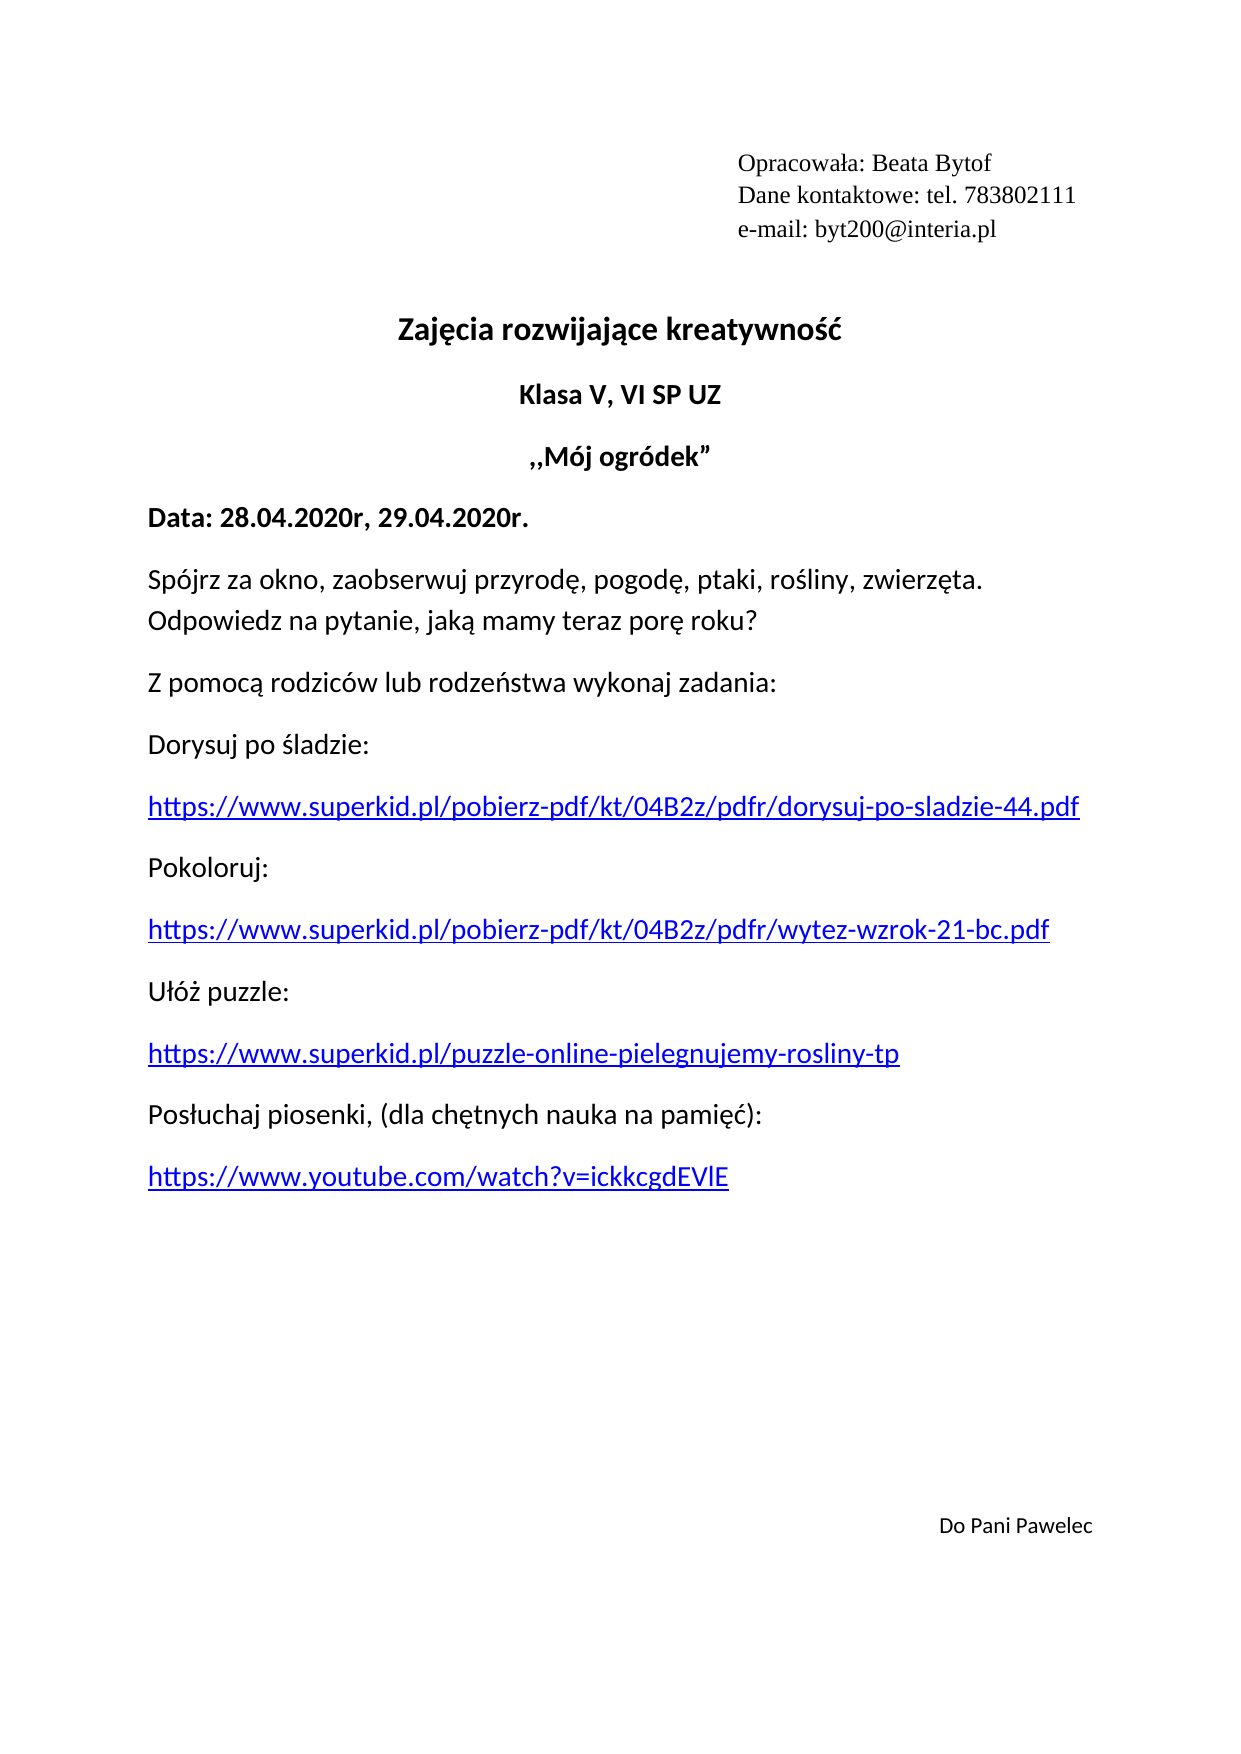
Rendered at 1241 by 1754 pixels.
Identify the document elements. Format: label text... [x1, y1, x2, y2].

text Pokoloruj: [148, 849, 1093, 885]
text https://www.superkid.pl/pobierz-pdf/kt/04B2z/pdfr/dorysuj-po-sladzie-44.pdf [148, 788, 1093, 823]
text ,,Mój ogródek” [148, 438, 1093, 473]
text Do Pani Pawelec [148, 1511, 1093, 1539]
text Data: 28.04.2020r, 29.04.2020r. [148, 499, 1093, 535]
text Ułóż puzzle: [148, 973, 1093, 1008]
text Dorysuj po śladzie: [148, 726, 1093, 761]
text https://www.youtube.com/watch?v=ickkcgdEVlE [148, 1158, 1093, 1194]
text Dane kontaktowe: tel. 783802111 [664, 181, 1093, 209]
text Zajęcia rozwijające kreatywność [148, 308, 1093, 349]
text Posłuchaj piosenki, (dla chętnych nauka na pamięć): [148, 1096, 1093, 1132]
text Spójrz za okno, zaobserwuj przyrodę, pogodę, ptaki, rośliny, zwierzęta. Odpowiedz na pytanie, jaką mamy teraz porę roku? [148, 561, 1093, 638]
text Z pomocą rodziców lub rodzeństwa wykonaj zadania: [148, 664, 1093, 700]
text Opracowała: Beata Bytof [664, 148, 1093, 176]
text https://www.superkid.pl/pobierz-pdf/kt/04B2z/pdfr/wytez-wzrok-21-bc.pdf [148, 911, 1093, 947]
text e-mail: byt200@interia.pl [738, 214, 1093, 242]
text https://www.superkid.pl/puzzle-online-pielegnujemy-rosliny-tp [148, 1035, 1093, 1070]
text Klasa V, VI SP UZ [148, 376, 1093, 412]
